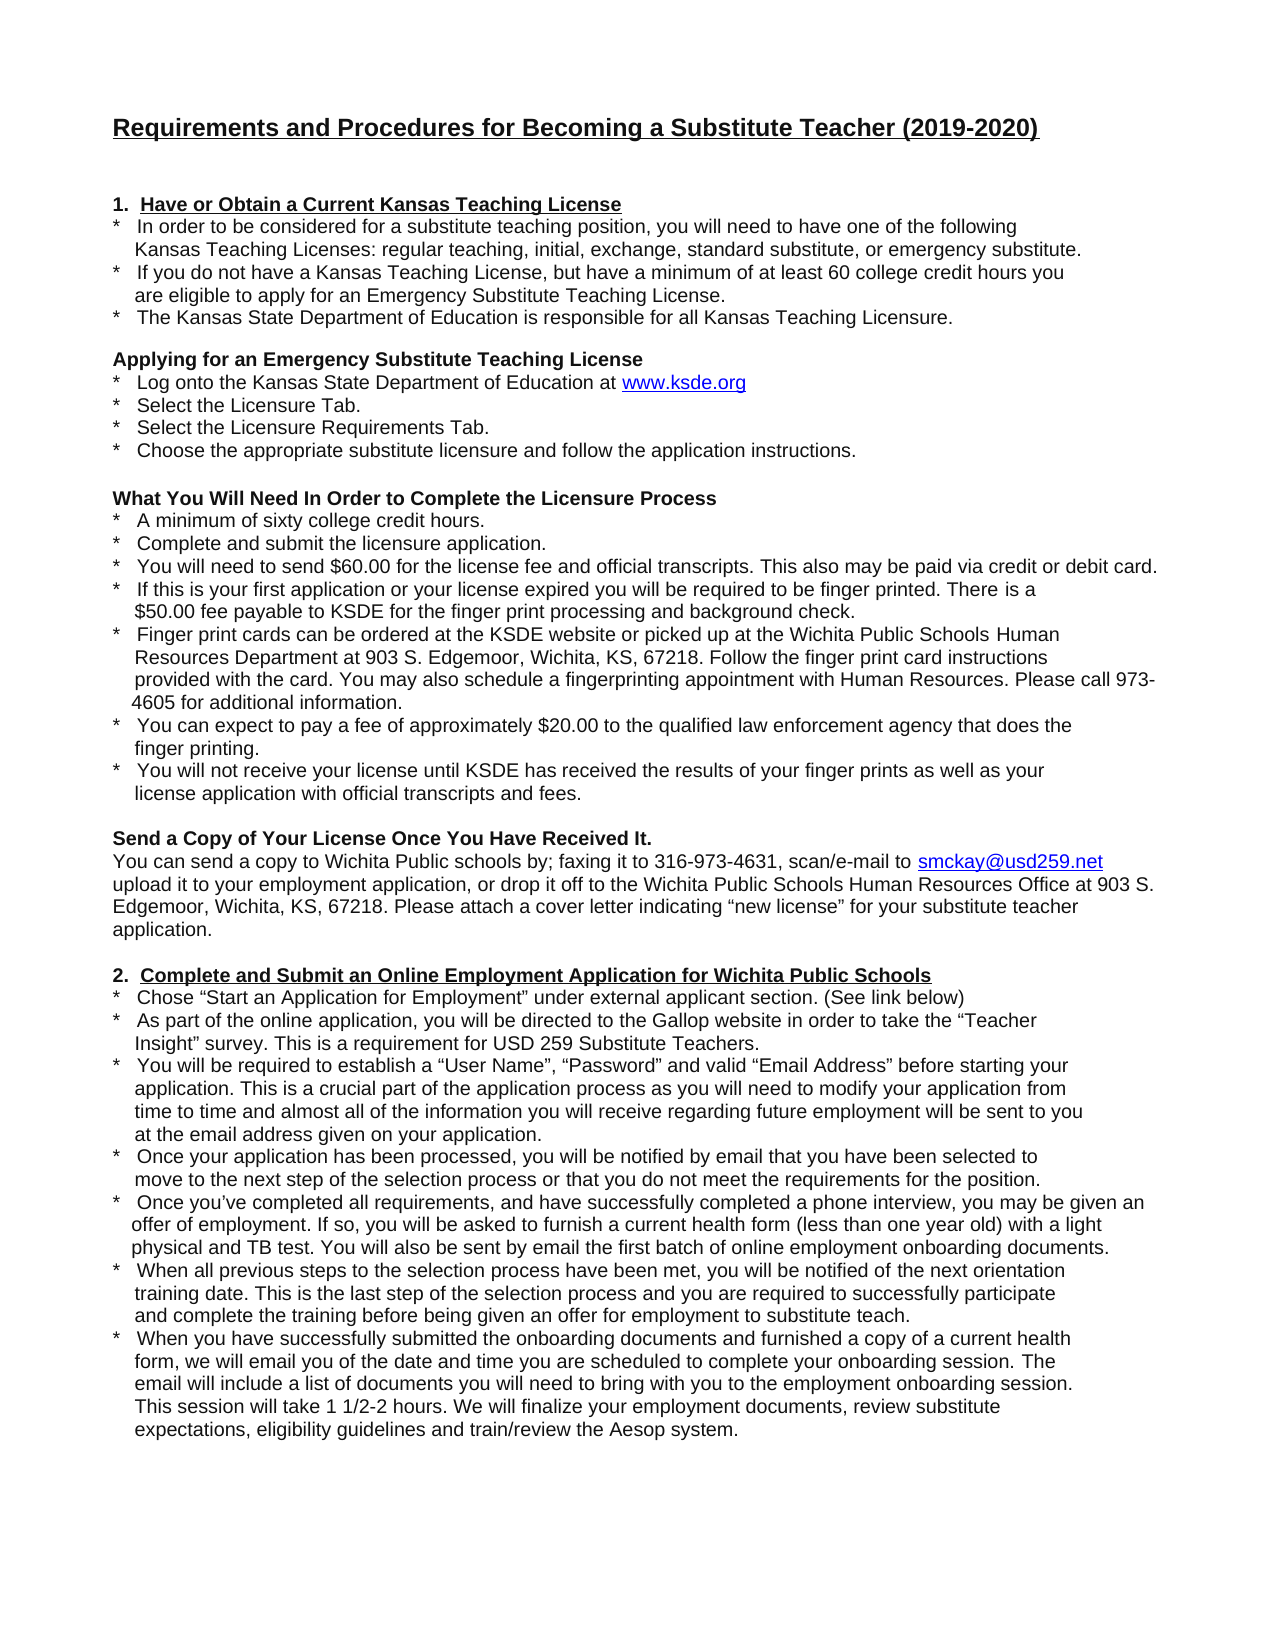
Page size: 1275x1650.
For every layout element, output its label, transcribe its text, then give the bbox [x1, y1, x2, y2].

text $50.00 fee payable to KSDE for the finger print processing and background check. * Finger print cards can be ordered at the KSDE website or picked up at the Wichita Public Schools Human [112, 600, 1162, 646]
text * Select the Licensure Tab. [112, 393, 1162, 416]
text time to time and almost all of the information you will receive regarding future employment will be sent to you [112, 1100, 1162, 1122]
text * The Kansas State Department of Education is responsible for all Kansas Teaching Licensure. [112, 306, 1162, 329]
text * Select the Licensure Requirements Tab. [112, 416, 1162, 439]
text * Chose “Start an Application for Employment” under external applicant section. (See link below) [112, 986, 1162, 1009]
text * Once you’ve completed all requirements, and have successfully completed a phone interview, you may be given an offer of employment. If so, you will be asked to furnish a current health form (less than one year old) with a light physical and TB test. You will also be sent by email the first batch of online employment onboarding documents. [112, 1191, 1162, 1259]
text * Choose the appropriate substitute licensure and follow the application instructions. [112, 439, 1162, 462]
text * When all previous steps to the selection process have been met, you will be notified of the next orientation [112, 1259, 1162, 1281]
text Resources Department at 903 S. Edgemoor, Wichita, KS, 67218. Follow the finger print card instructions [112, 646, 1162, 668]
text email will include a list of documents you will need to bring with you to the employment onboarding session. [112, 1372, 1162, 1395]
text What You Will Need In Order to Complete the Licensure Process * A minimum of sixty college credit hours. * Complete and submit the licensure application. * You will need to send $60.00 for the license fee and official transcripts. This also may be paid via credit or debit card. * If this is your first application or your license expired you will be required to be finger printed. There is a [112, 487, 1162, 600]
text form, we will email you of the date and time you are scheduled to complete your onboarding session. The [112, 1349, 1162, 1372]
text * In order to be considered for a substitute teaching position, you will need to have one of the following [112, 215, 1162, 238]
text * When you have successfully submitted the onboarding documents and furnished a copy of a current health [112, 1327, 1162, 1349]
text * You can expect to pay a fee of approximately $20.00 to the qualified law enforcement agency that does the [112, 714, 1162, 736]
text are eligible to apply for an Emergency Substitute Teaching License. [112, 283, 1162, 306]
text at the email address given on your application. [112, 1122, 1162, 1145]
text 1. Have or Obtain a Current Kansas Teaching License [112, 193, 1162, 215]
text finger printing. * You will not receive your license until KSDE has received the results of your finger prints as well as your [112, 736, 1162, 782]
text and complete the training before being given an offer for employment to substitute teach. [112, 1304, 1162, 1327]
text 2. Complete and Submit an Online Employment Application for Wichita Public Schools [112, 963, 1162, 986]
text license application with official transcripts and fees. [112, 782, 1162, 804]
text * As part of the online application, you will be directed to the Gallop website in order to take the “Teacher [112, 1009, 1162, 1032]
text * You will be required to establish a “User Name”, “Password” and valid “Email Address” before starting your [112, 1054, 1162, 1077]
text This session will take 1 1/2-2 hours. We will finalize your employment documents, review substitute [112, 1395, 1162, 1418]
text move to the next step of the selection process or that you do not meet the requirements for the position. [112, 1168, 1162, 1191]
text Requirements and Procedures for Becoming a Substitute Teacher (2019-2020) [112, 112, 1162, 141]
text Insight” survey. This is a requirement for USD 259 Substitute Teachers. [112, 1032, 1162, 1054]
text You can send a copy to Wichita Public schools by; faxing it to 316-973-4631, scan/e-mail to smckay@usd259.net upload it to your employment application, or drop it off to the Wichita Public Schools Human Resources Office at 903 S. Edgemoor, Wichita, KS, 67218. Please attach a cover letter indicating “new license” for your substitute teacher application. [112, 850, 1162, 941]
text * Once your application has been processed, you will be notified by email that you have been selected to [112, 1145, 1162, 1168]
text expectations, eligibility guidelines and train/review the Aesop system. [112, 1418, 1162, 1440]
text Send a Copy of Your License Once You Have Received It. [112, 827, 1162, 850]
text Kansas Teaching Licenses: regular teaching, initial, exchange, standard substitute, or emergency substitute. * If you do not have a Kansas Teaching License, but have a minimum of at least 60 college credit hours you [112, 238, 1162, 283]
text training date. This is the last step of the selection process and you are required to successfully participate [112, 1281, 1162, 1304]
text Applying for an Emergency Substitute Teaching License [112, 348, 1162, 371]
text * Log onto the Kansas State Department of Education at www.ksde.org [112, 371, 1162, 393]
text provided with the card. You may also schedule a fingerprinting appointment with Human Resources. Please call 973- 4605 for additional information. [112, 668, 1162, 714]
text application. This is a crucial part of the application process as you will need to modify your application from [112, 1077, 1162, 1100]
